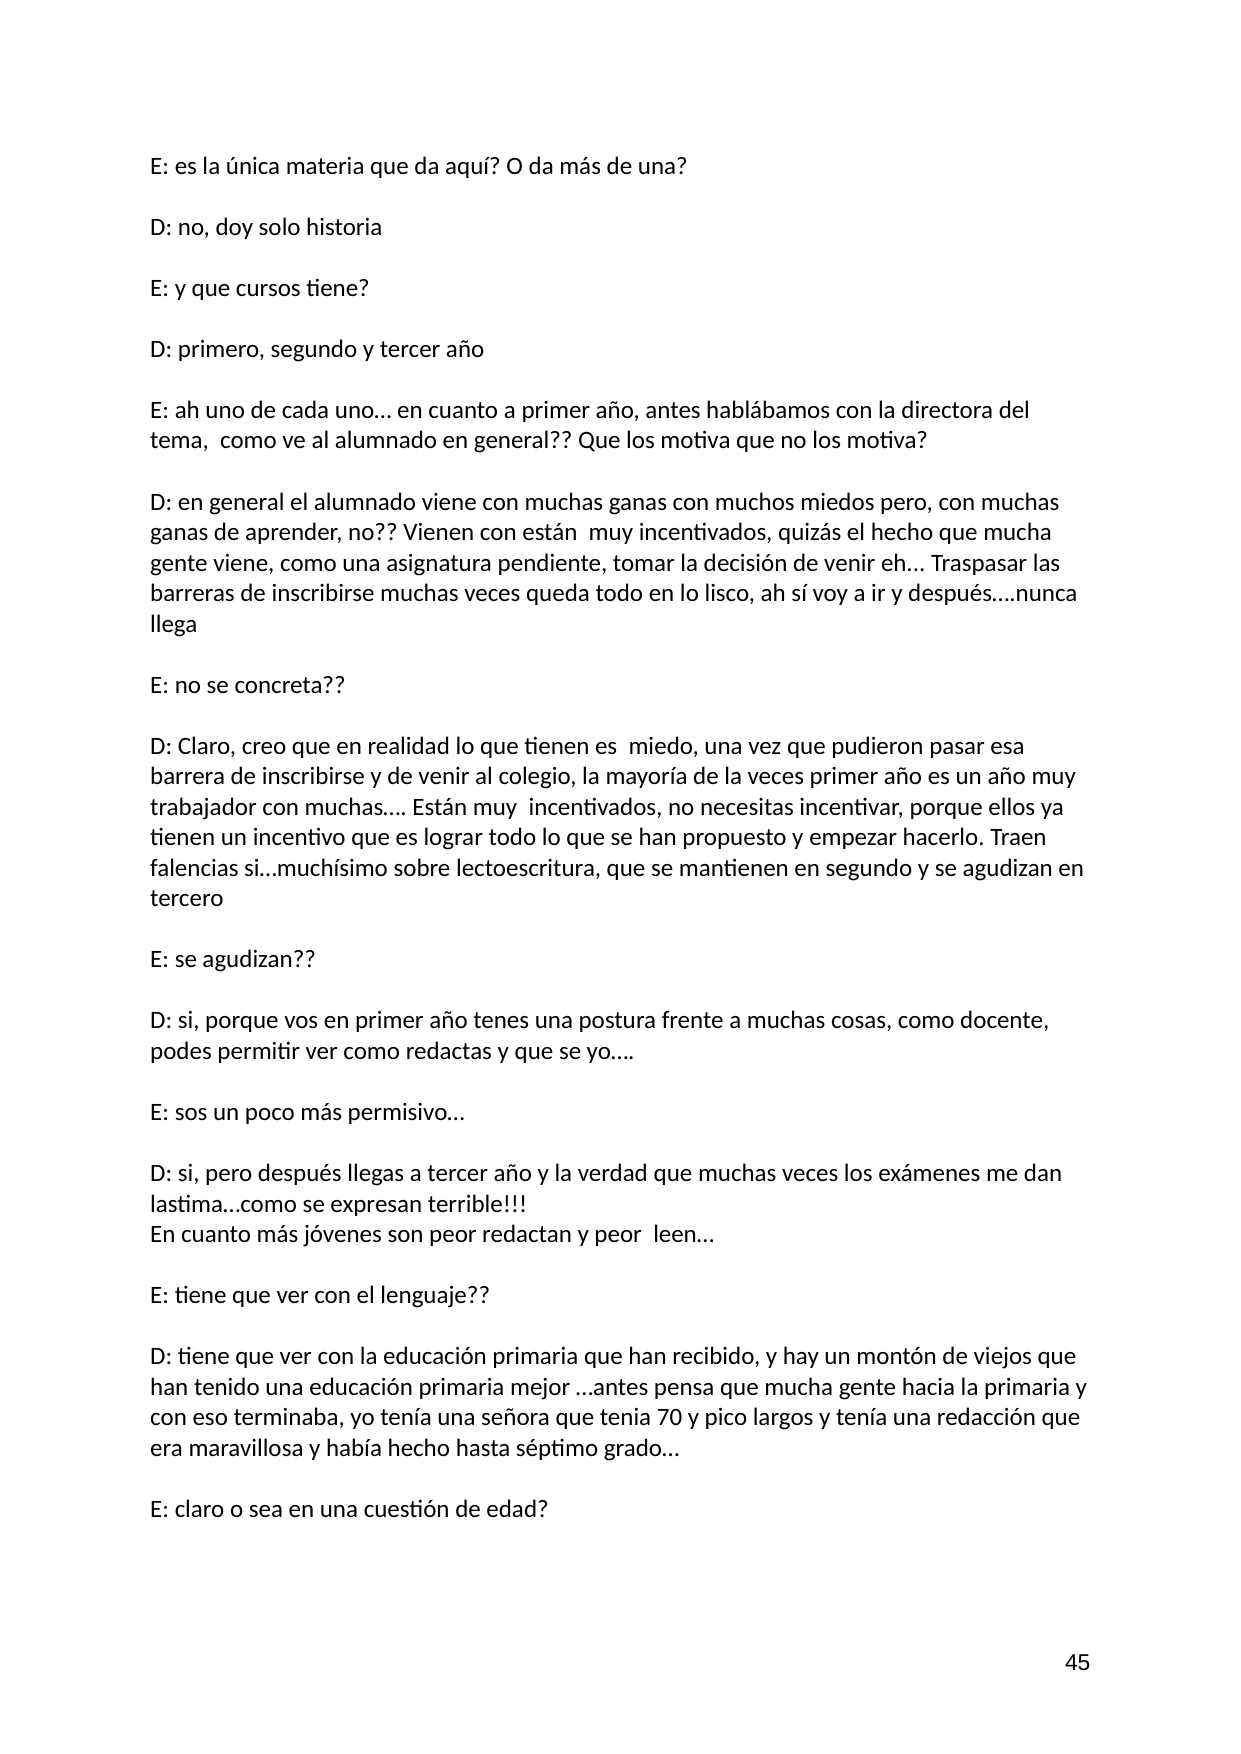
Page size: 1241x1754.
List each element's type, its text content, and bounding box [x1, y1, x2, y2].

text D: no, doy solo historia [150, 211, 1090, 242]
text D: tiene que ver con la educación primaria que han recibido, y hay un montón de viejos que han tenido una educación primaria mejor …antes pensa que mucha gente hacia la primaria y con eso terminaba, yo tenía una señora que tenia 70 y pico largos y tenía una redacción que era maravillosa y había hecho hasta séptimo grado… [150, 1340, 1090, 1462]
text E: sos un poco más permisivo… [150, 1096, 1090, 1127]
text E: y que cursos tiene? [150, 272, 1090, 303]
text D: en general el alumnado viene con muchas ganas con muchos miedos pero, con muchas ganas de aprender, no?? Vienen con están muy incentivados, quizás el hecho que mucha gente viene, como una asignatura pendiente, tomar la decisión de venir eh... Traspasar las barreras de inscribirse muchas veces queda todo en lo lisco, ah sí voy a ir y después….nunca llega [150, 486, 1090, 638]
text E: no se concreta?? [150, 669, 1090, 699]
text E: se agudizan?? [150, 943, 1090, 974]
text E: tiene que ver con el lenguaje?? [150, 1279, 1090, 1310]
text E: es la única materia que da aquí? O da más de una? [150, 150, 1090, 181]
text En cuanto más jóvenes son peor redactan y peor leen… [150, 1218, 1090, 1249]
text D: primero, segundo y tercer año [150, 333, 1090, 364]
text E: claro o sea en una cuestión de edad? [150, 1493, 1090, 1523]
text E: ah uno de cada uno… en cuanto a primer año, antes hablábamos con la directora del tema, como ve al alumnado en general?? Que los motiva que no los motiva? [150, 394, 1090, 455]
text D: Claro, creo que en realidad lo que tienen es miedo, una vez que pudieron pasar esa barrera de inscribirse y de venir al colegio, la mayoría de la veces primer año es un año muy trabajador con muchas…. Están muy incentivados, no necesitas incentivar, porque ellos ya tienen un incentivo que es lograr todo lo que se han propuesto y empezar hacerlo. Traen falencias si…muchísimo sobre lectoescritura, que se mantienen en segundo y se agudizan en tercero [150, 730, 1090, 913]
text D: si, pero después llegas a tercer año y la verdad que muchas veces los exámenes me dan lastima…como se expresan terrible!!! [150, 1157, 1090, 1218]
text D: si, porque vos en primer año tenes una postura frente a muchas cosas, como docente, podes permitir ver como redactas y que se yo…. [150, 1004, 1090, 1066]
